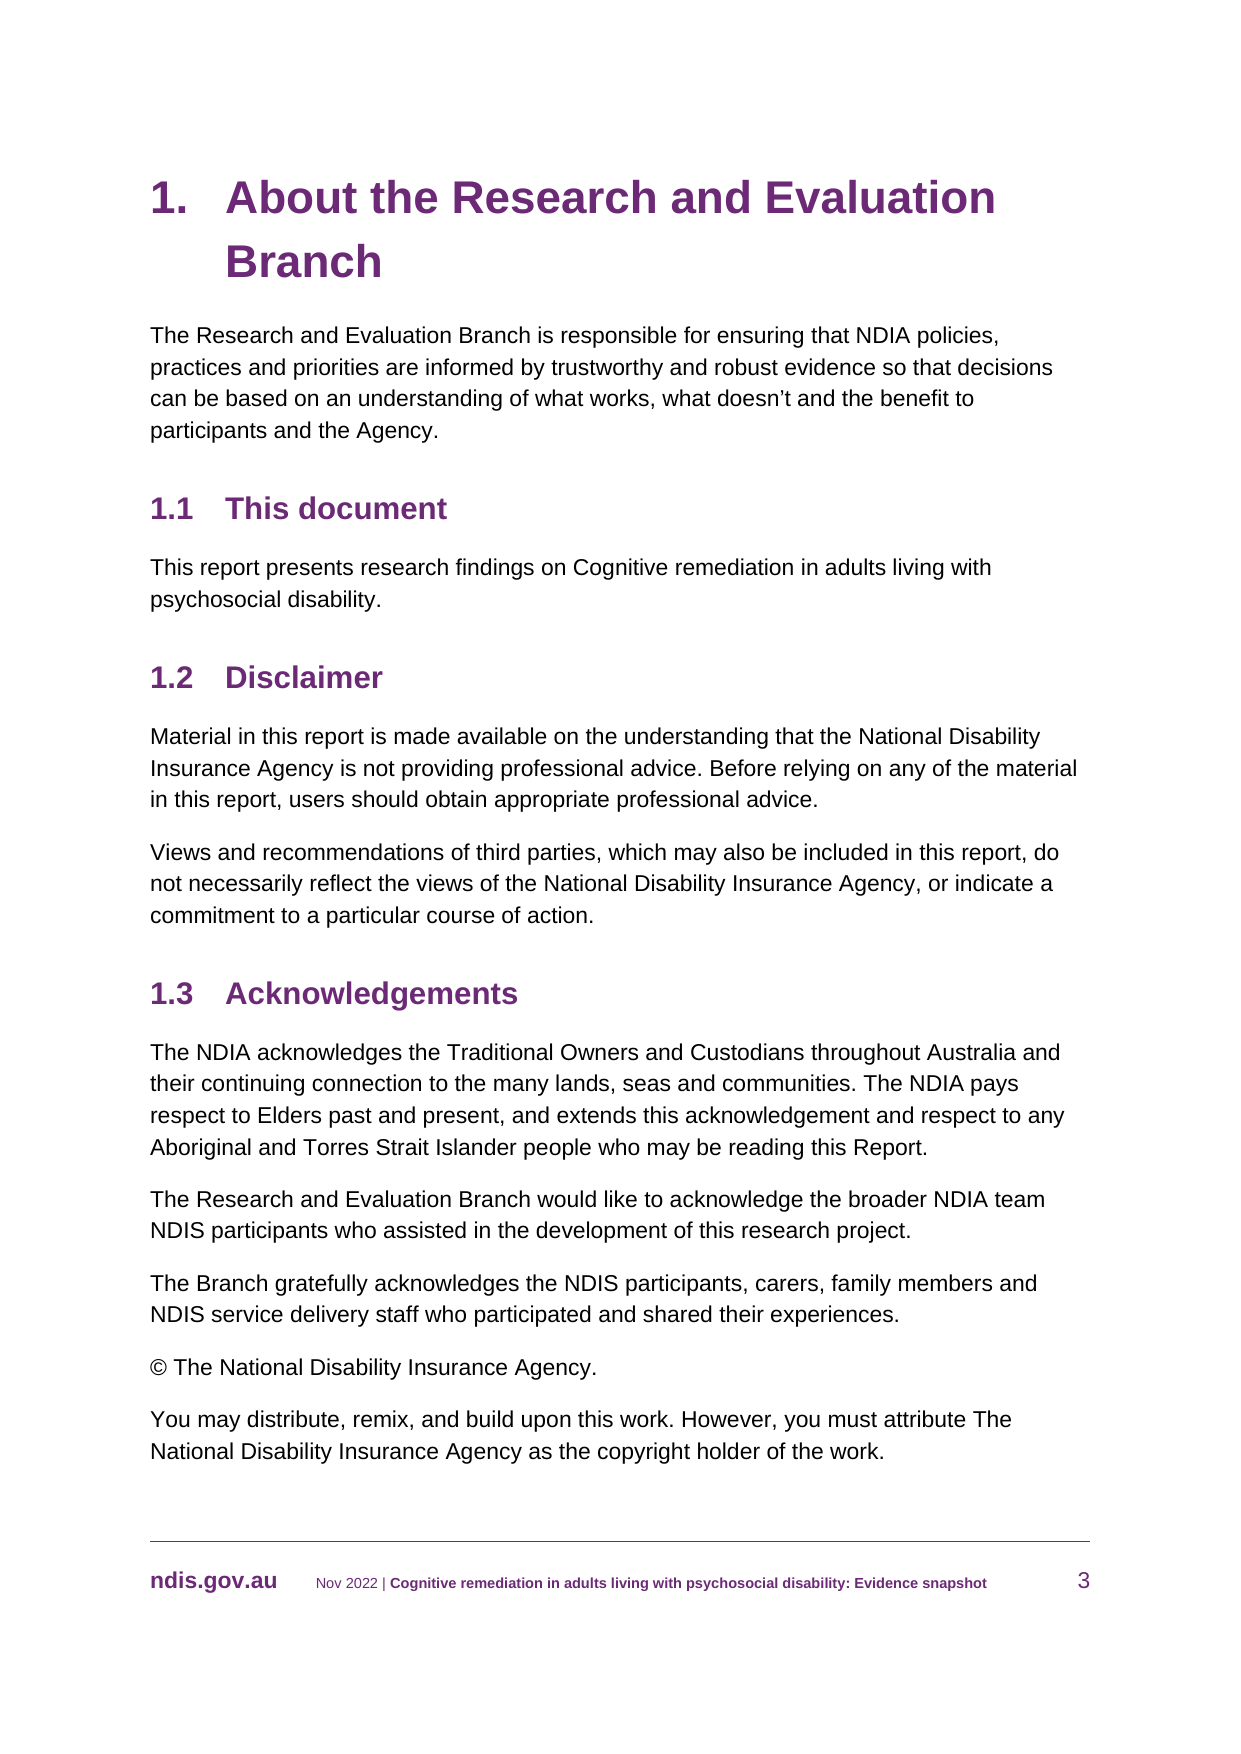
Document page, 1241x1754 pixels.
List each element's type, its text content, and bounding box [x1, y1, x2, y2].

text Material in this report is made available on the understanding that the National Disability Insurance Agency is not providing professional advice. Before relying on any of the material in this report, users should obtain appropriate professional advice. [150, 723, 1090, 812]
text The Research and Evaluation Branch would like to acknowledge the broader NDIA team NDIS participants who assisted in the development of this research project. [150, 1186, 1090, 1244]
subtitle About the Research and Evaluation Branch [150, 171, 1090, 287]
subtitle Disclaimer [150, 659, 1090, 695]
text Views and recommendations of third parties, which may also be included in this report, do not necessarily reflect the views of the National Disability Insurance Agency, or indicate a commitment to a particular course of action. [150, 838, 1090, 928]
subtitle This document [150, 490, 1090, 526]
text The Research and Evaluation Branch is responsible for ensuring that NDIA policies, practices and priorities are informed by trustworthy and robust evidence so that decisions can be based on an understanding of what works, what doesn’t and the benefit to participants and the Agency. [150, 322, 1090, 443]
text The NDIA acknowledges the Traditional Owners and Custodians throughout Australia and their continuing connection to the many lands, seas and communities. The NDIA pays respect to Elders past and present, and extends this acknowledgement and respect to any Aboriginal and Torres Strait Islander people who may be reading this Report. [150, 1039, 1090, 1160]
text The Branch gratefully acknowledges the NDIS participants, carers, family members and NDIS service delivery staff who participated and shared their experiences. [150, 1270, 1090, 1328]
text You may distribute, remix, and build upon this work. However, you must attribute The National Disability Insurance Agency as the copyright holder of the work. [150, 1406, 1090, 1464]
subtitle Acknowledgements [150, 975, 1090, 1011]
text This report presents research findings on Cognitive remediation in adults living with psychosocial disability. [150, 554, 1090, 612]
text © The National Disability Insurance Agency. [150, 1354, 1090, 1380]
